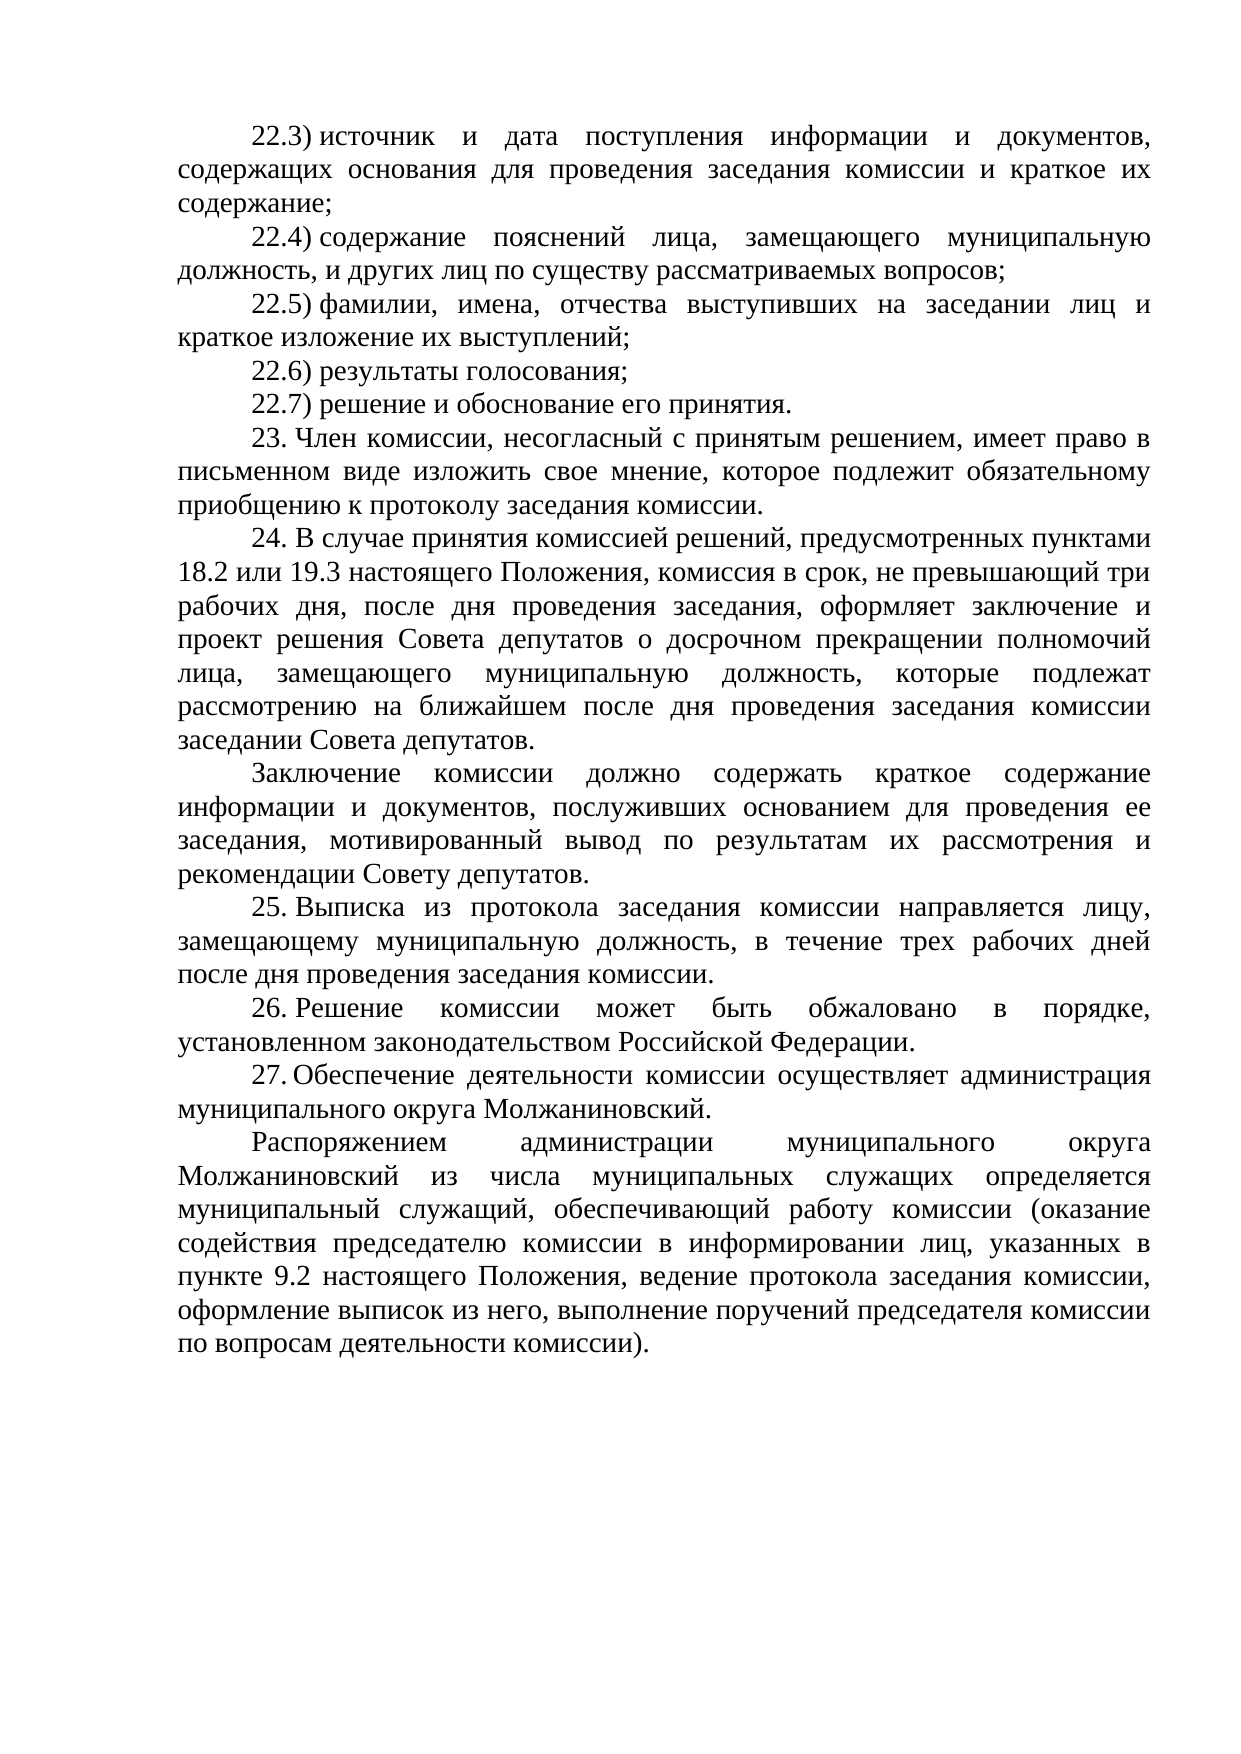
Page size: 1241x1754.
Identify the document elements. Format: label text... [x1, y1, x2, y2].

text 26. Решение комиссии может быть обжаловано в порядке, установленном законодательством Российской Федерации. [177, 990, 1152, 1057]
text 22.5) фамилии, имена, отчества выступивших на заседании лиц и краткое изложение их выступлений; [177, 286, 1152, 353]
text 25. Выписка из протокола заседания комиссии направляется лицу, замещающему муниципальную должность, в течение трех рабочих дней после дня проведения заседания комиссии. [177, 889, 1152, 990]
text 22.7) решение и обоснование его принятия. [177, 386, 1152, 420]
text 24. В случае принятия комиссией решений, предусмотренных пунктами 18.2 или 19.3 настоящего Положения, комиссия в срок, не превышающий три рабочих дня, после дня проведения заседания, оформляет заключение и проект решения Совета депутатов о досрочном прекращении полномочий лица, замещающего муниципальную должность, которые подлежат рассмотрению на ближайшем после дня проведения заседания комиссии заседании Совета депутатов. [177, 521, 1152, 755]
text 22.3) источник и дата поступления информации и документов, содержащих основания для проведения заседания комиссии и краткое их содержание; [177, 118, 1152, 219]
text Распоряжением администрации муниципального округа Молжаниновский из числа муниципальных служащих определяется муниципальный служащий, обеспечивающий работу комиссии (оказание содействия председателю комиссии в информировании лиц, указанных в пункте 9.2 настоящего Положения, ведение протокола заседания комиссии, оформление выписок из него, выполнение поручений председателя комиссии по вопросам деятельности комиссии). [177, 1124, 1152, 1359]
text 27. Обеспечение деятельности комиссии осуществляет администрация муниципального округа Молжаниновский. [177, 1057, 1152, 1124]
text 22.6) результаты голосования; [177, 353, 1152, 386]
text 22.4) содержание пояснений лица, замещающего муниципальную должность, и других лиц по существу рассматриваемых вопросов; [177, 219, 1152, 286]
text 23. Член комиссии, несогласный с принятым решением, имеет право в письменном виде изложить свое мнение, которое подлежит обязательному приобщению к протоколу заседания комиссии. [177, 420, 1152, 521]
text Заключение комиссии должно содержать краткое содержание информации и документов, послуживших основанием для проведения ее заседания, мотивированный вывод по результатам их рассмотрения и рекомендации Совету депутатов. [177, 755, 1152, 889]
